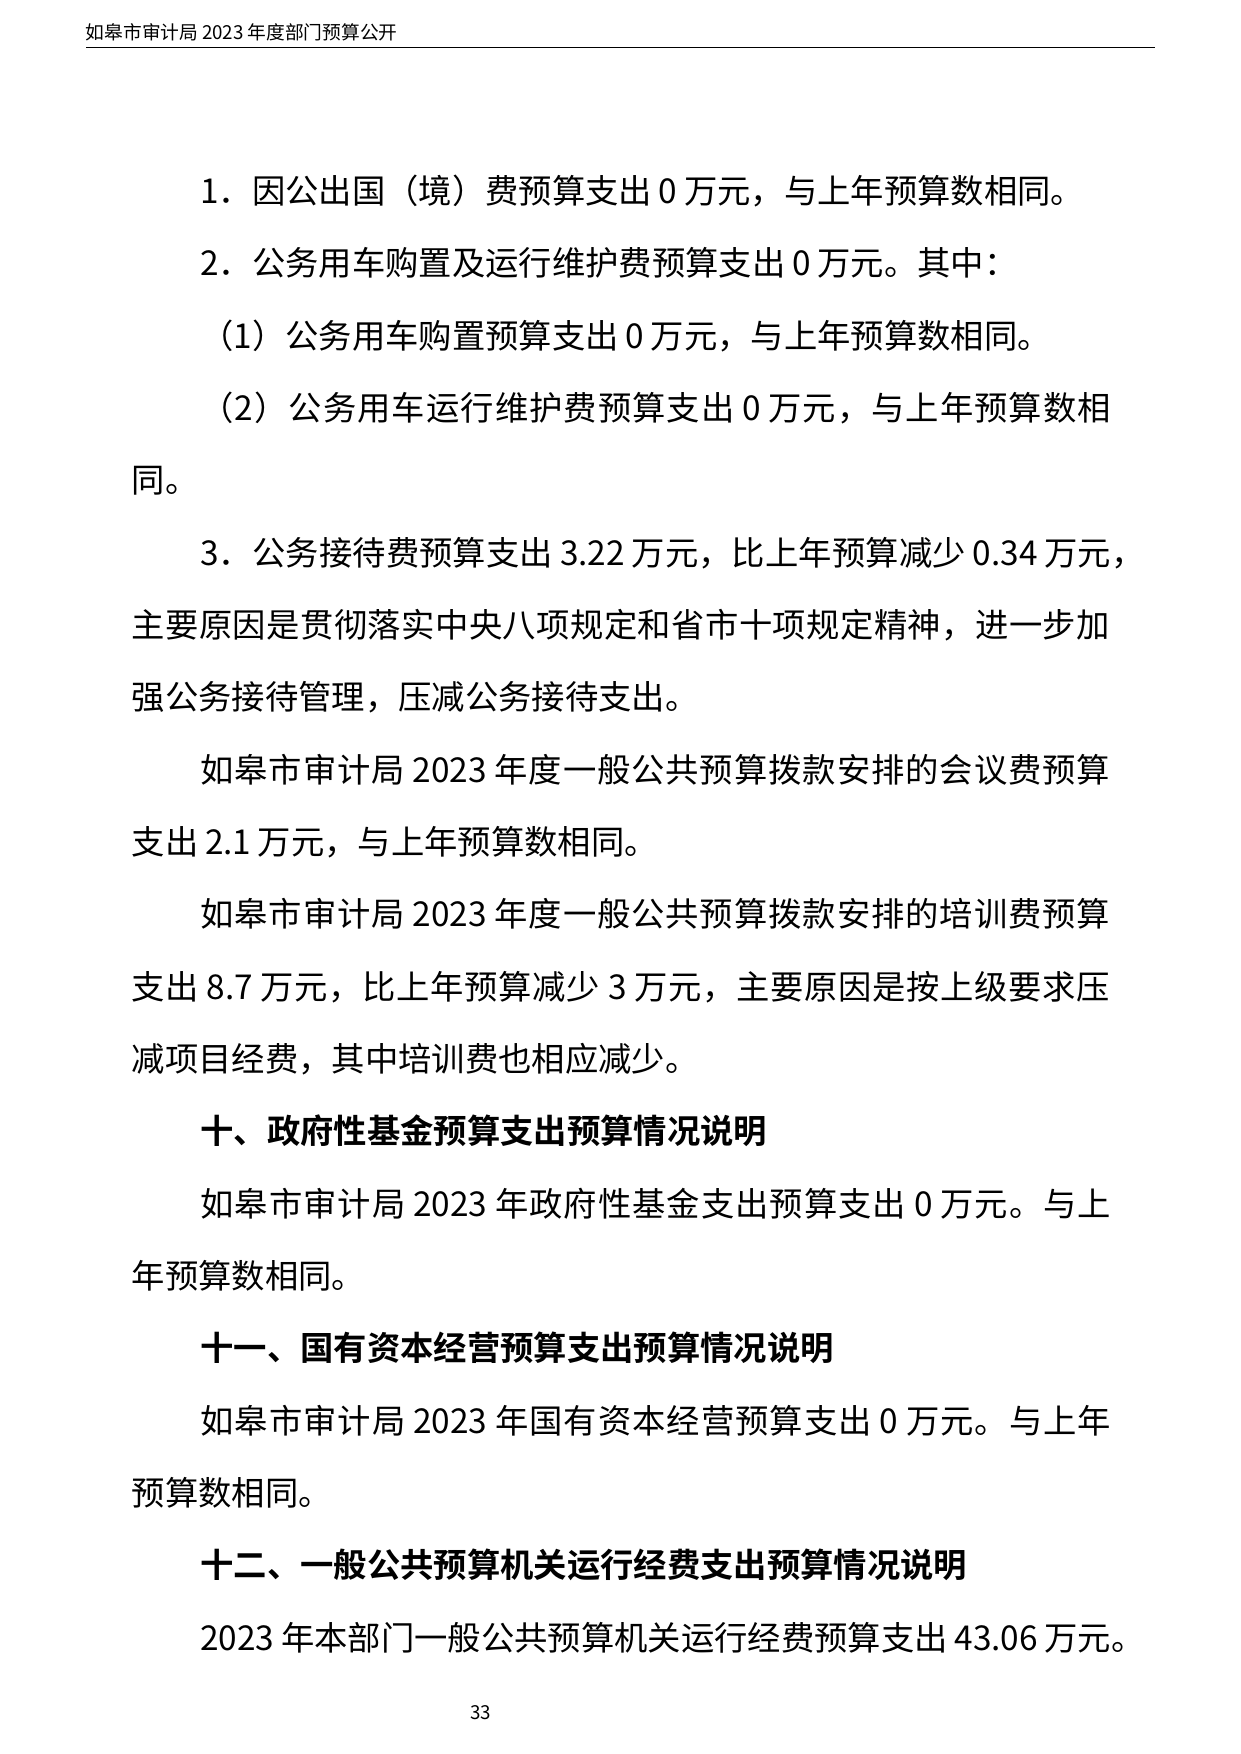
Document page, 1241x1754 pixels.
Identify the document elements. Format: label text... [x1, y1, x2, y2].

text 如皋市审计局2023年度一般公共预算拨款安排的会议费预算支出2.1万元，与上年预算数相同。 [131, 743, 1111, 864]
text 如皋市审计局2023年政府性基金支出预算支出0万元。与上年预算数相同。 [131, 1177, 1111, 1298]
text （1）公务用车购置预算支出0万元，与上年预算数相同。 [131, 309, 1111, 358]
text 十一、国有资本经营预算支出预算情况说明 [131, 1322, 1111, 1370]
text 1．因公出国（境）费预算支出0万元，与上年预算数相同。 [131, 164, 1111, 213]
text 2．公务用车购置及运行维护费预算支出0万元。其中： [131, 237, 1111, 285]
text （2）公务用车运行维护费预算支出0万元，与上年预算数相同。 [131, 382, 1111, 502]
text 3．公务接待费预算支出3.22万元，比上年预算减少0.34万元，主要原因是贯彻落实中央八项规定和省市十项规定精神，进一步加强公务接待管理，压减公务接待支出。 [131, 526, 1111, 719]
text 十二、一般公共预算机关运行经费支出预算情况说明 [131, 1539, 1111, 1587]
text 十、政府性基金预算支出预算情况说明 [131, 1105, 1111, 1153]
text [131, 1612, 1111, 1660]
text 如皋市审计局2023年国有资本经营预算支出0万元。与上年预算数相同。 [131, 1394, 1111, 1515]
text 如皋市审计局2023年度一般公共预算拨款安排的培训费预算支出8.7万元，比上年预算减少3万元，主要原因是按上级要求压减项目经费，其中培训费也相应减少。 [131, 888, 1111, 1081]
